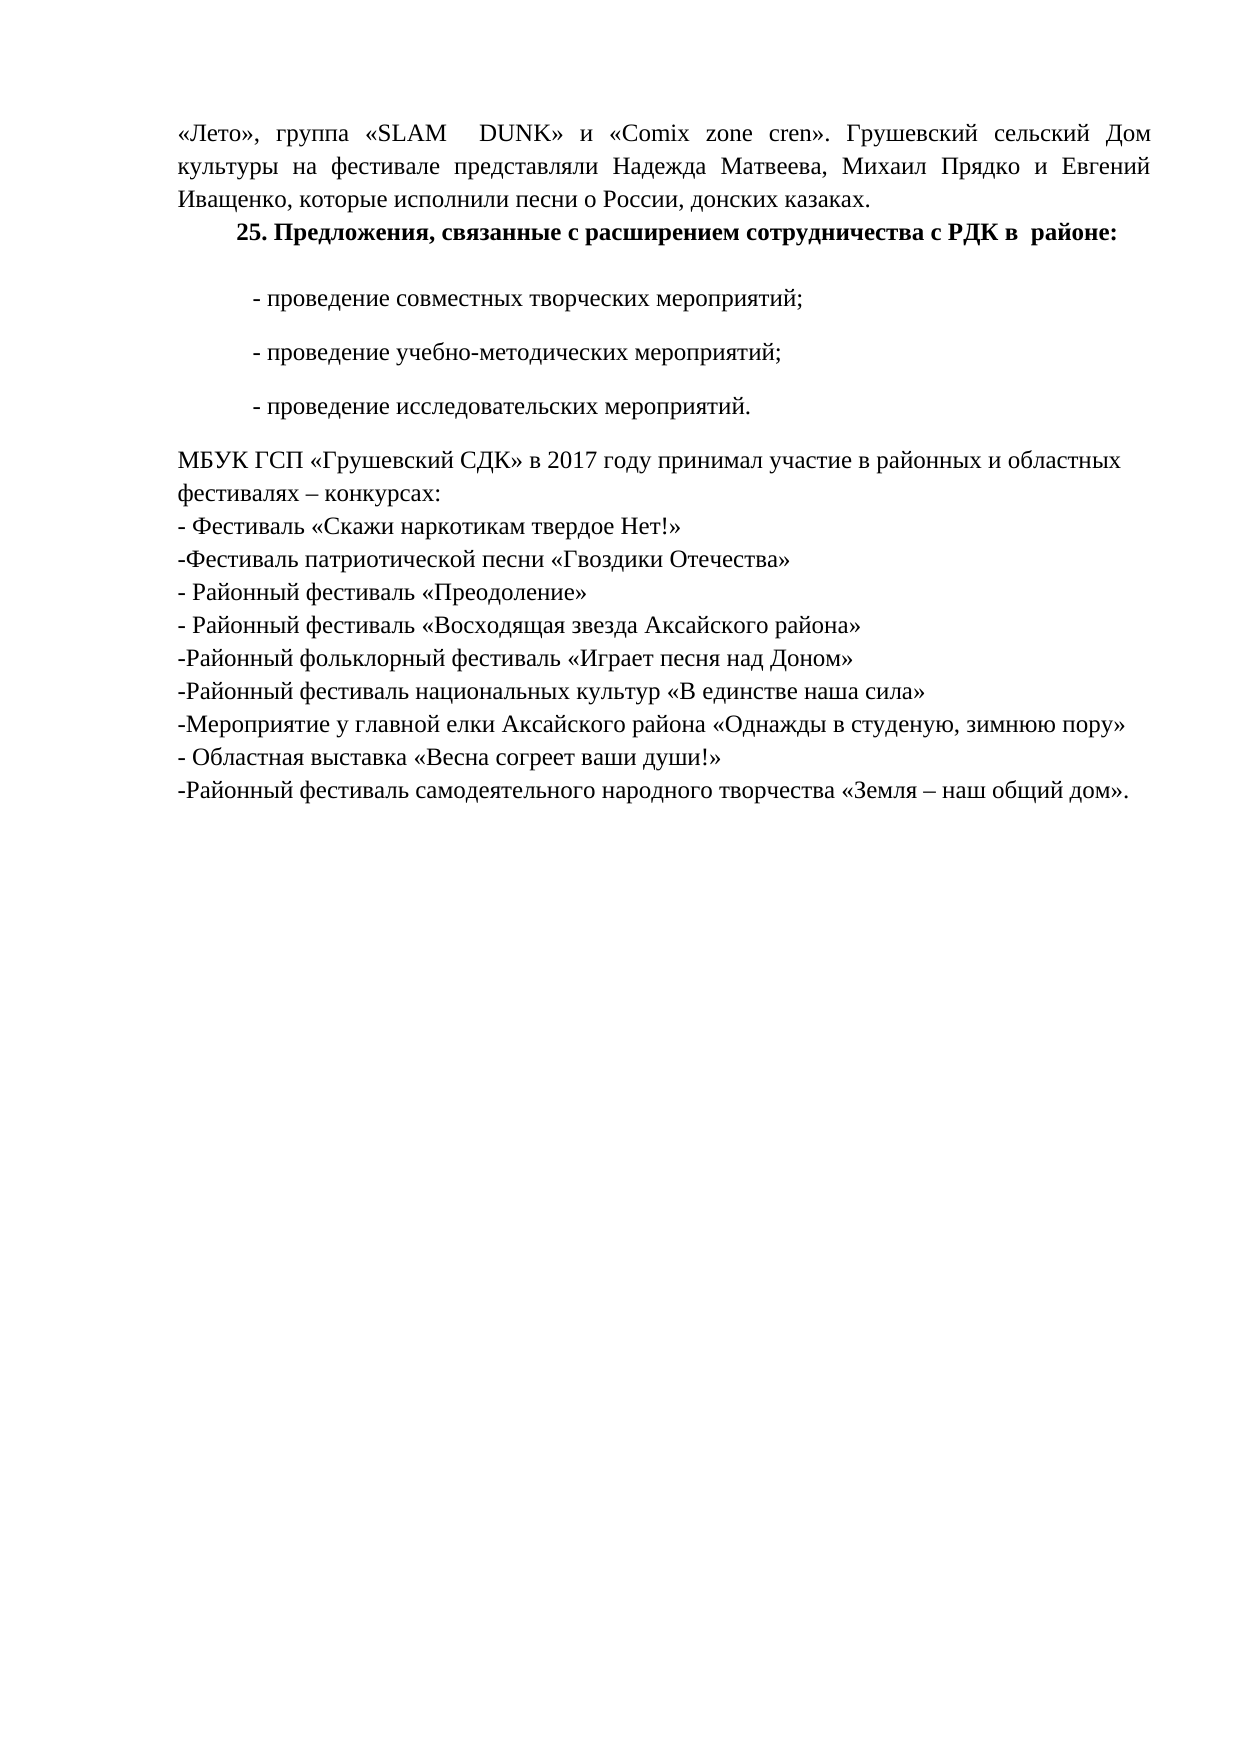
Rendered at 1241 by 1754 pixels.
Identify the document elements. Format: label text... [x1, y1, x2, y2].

text - проведение совместных творческих мероприятий; [252, 283, 1152, 312]
text - проведение исследовательских мероприятий. [252, 391, 1152, 420]
text -Районный фестиваль самодеятельного народного творчества «Земля – наш общий дом». [177, 775, 1152, 804]
text МБУК ГСП «Грушевский СДК» в 2017 году принимал участие в районных и областных фестивалях – конкурсах: [177, 445, 1152, 507]
text - Областная выставка «Весна согреет ваши души!» [177, 742, 1152, 771]
text 25. Предложения, связанные с расширением сотрудничества с РДК в районе: [236, 217, 1152, 246]
text -Мероприятие у главной елки Аксайского района «Однажды в студеную, зимнюю пору» [177, 709, 1152, 738]
text - Районный фестиваль «Восходящая звезда Аксайского района» [177, 610, 1152, 639]
text - Фестиваль «Скажи наркотикам твердое Нет!» [177, 511, 1152, 539]
text -Районный фестиваль национальных культур «В единстве наша сила» [177, 676, 1152, 705]
text -Районный фольклорный фестиваль «Играет песня над Доном» [177, 643, 1152, 672]
text - проведение учебно-методических мероприятий; [252, 337, 1152, 366]
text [177, 118, 1152, 213]
text -Фестиваль патриотической песни «Гвоздики Отечества» [177, 544, 1152, 573]
text - Районный фестиваль «Преодоление» [177, 577, 1152, 606]
